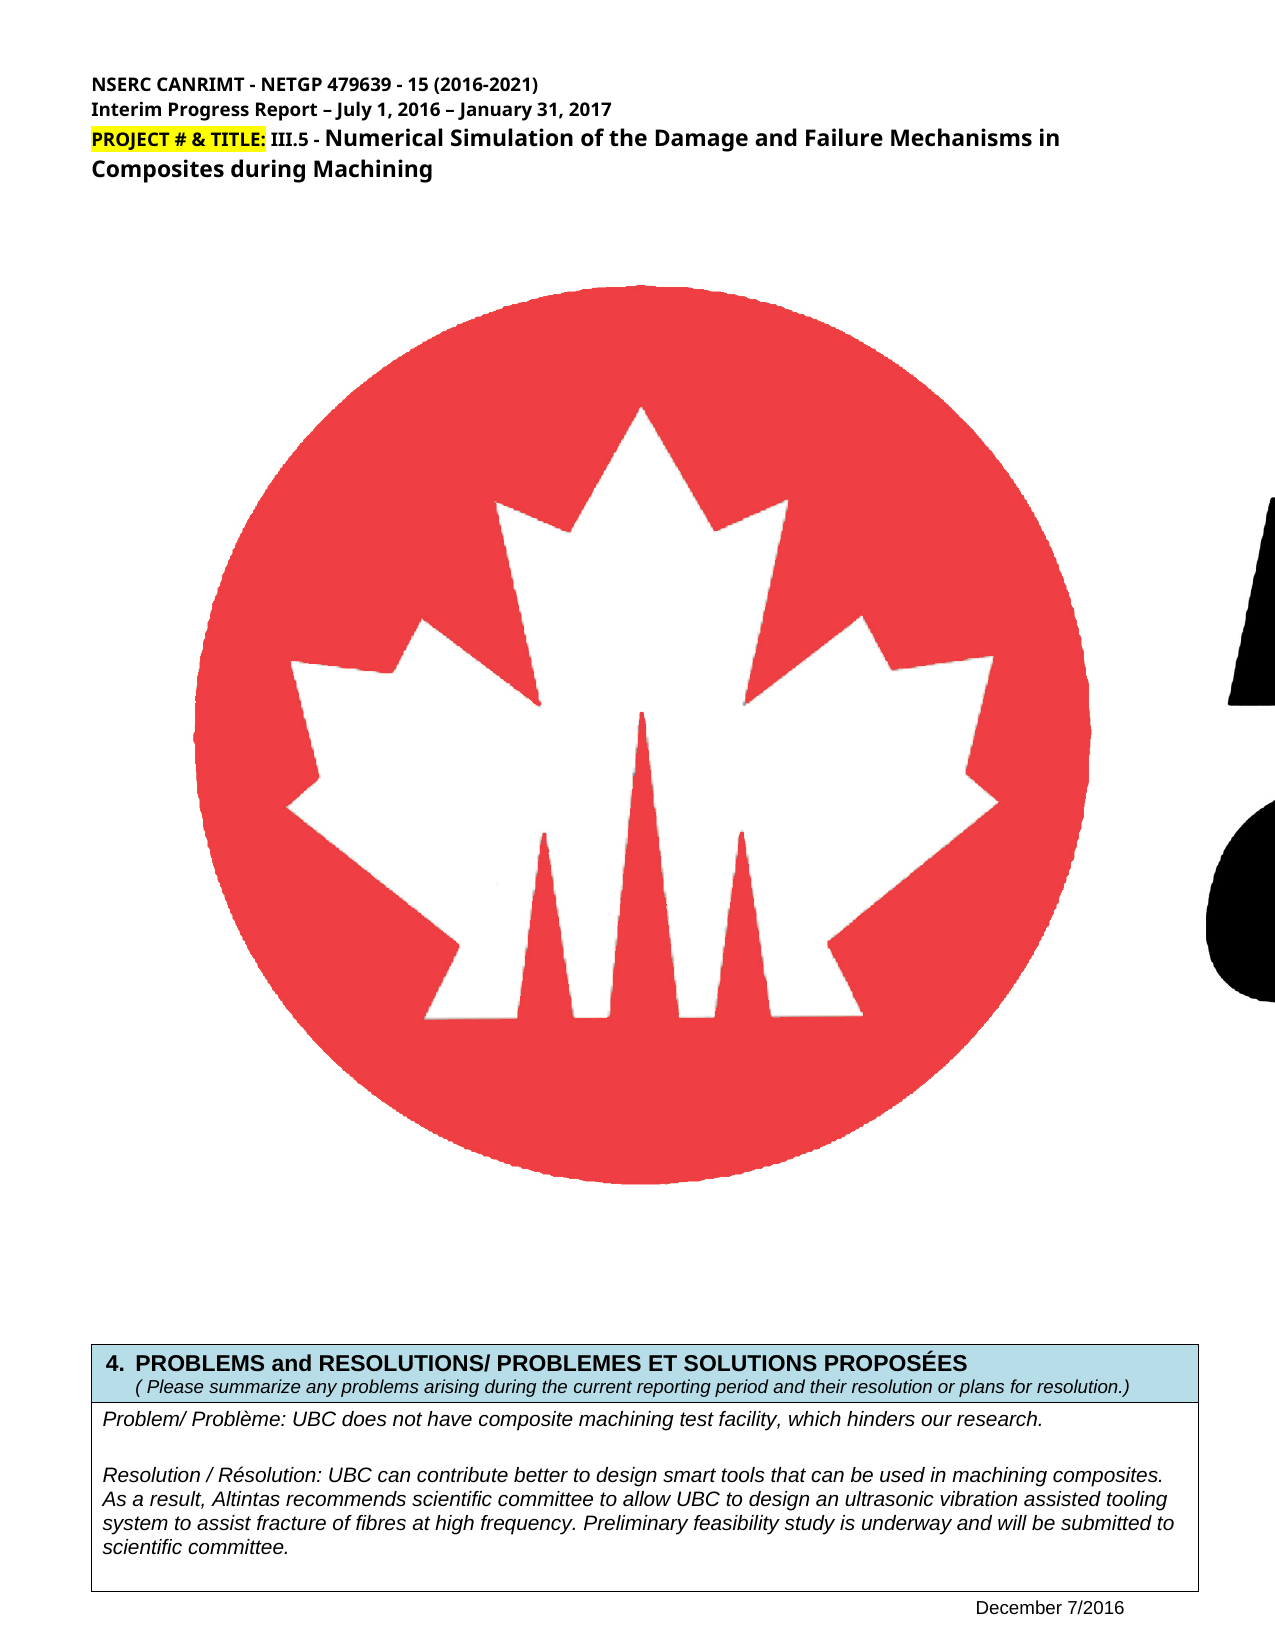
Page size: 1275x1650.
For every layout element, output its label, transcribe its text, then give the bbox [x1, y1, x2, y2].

table_header 4. PROBLEMS and RESOLUTIONS/ PROBLEMES ET SOLUTIONS PROPOSÉES ( Please summarize any problems arising during the current reporting period and their resolution or plans for resolution.) [92, 1345, 1198, 1402]
table_cell Problem/ Problème: UBC does not have composite machining test facility, which hinders our research. Resolution / Résolution: UBC can contribute better to design smart tools that can be used in machining composites. As a result, Altintas recommends scientific committee to allow UBC to design an ultrasonic vibration assisted tooling system to assist fracture of fibres at high frequency. Preliminary feasibility study is underway and will be submitted to scientific committee. [92, 1403, 1198, 1591]
picture [150, 210, 1275, 1271]
